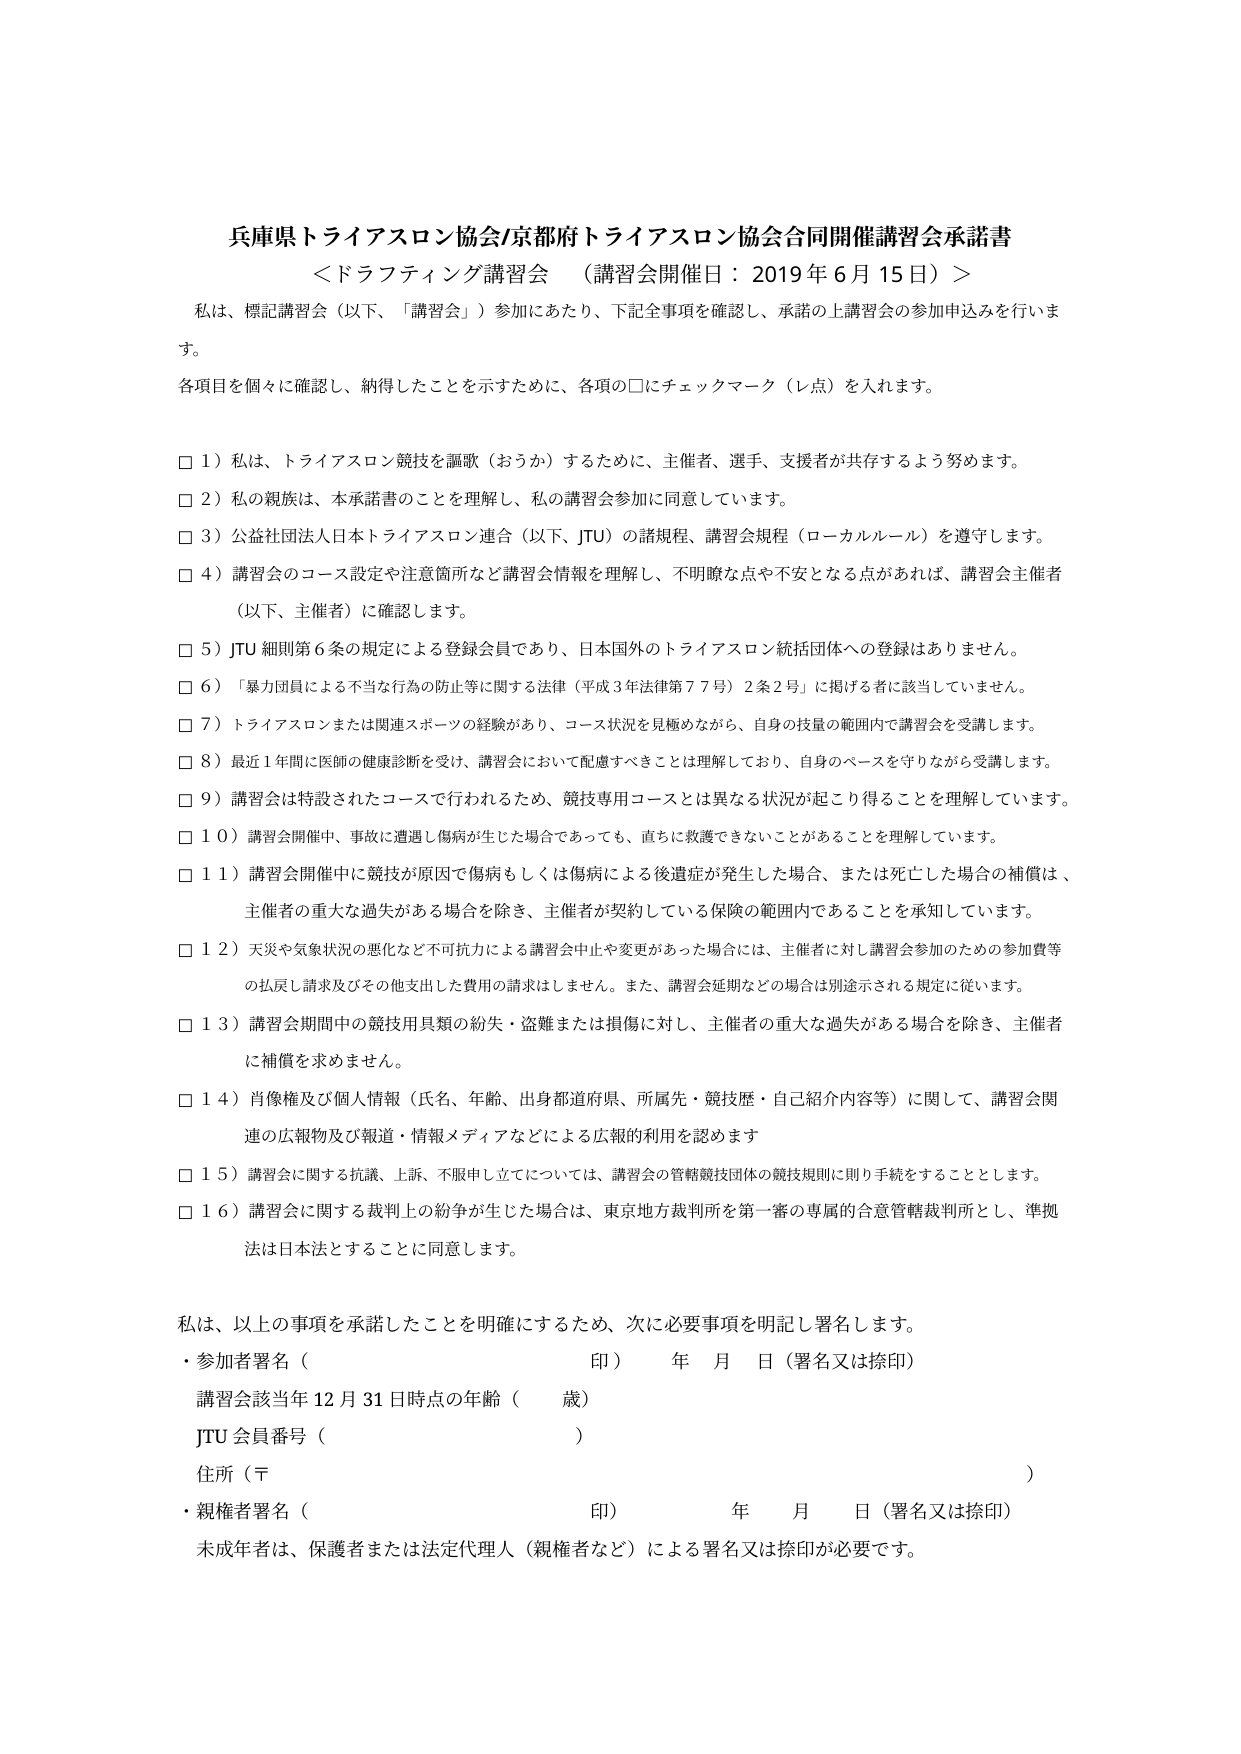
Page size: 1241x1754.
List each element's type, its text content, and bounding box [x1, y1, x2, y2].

text □ １１）講習会開催中に競技が原因で傷病もしくは傷病による後遺症が発生した場合、または死亡した場合の補償は、主催者の重大な過失がある場合を除き、主催者が契約している保険の範囲内であることを承知しています。 [177, 854, 1063, 929]
text □ ５）JTU 細則第６条の規定による登録会員であり、日本国外のトライアスロン統括団体への登録はありません。 [177, 629, 1063, 667]
text □ ４）講習会のコース設定や注意箇所など講習会情報を理解し、不明瞭な点や不安となる点があれば、講習会主催者（以下、主催者）に確認します。 [177, 554, 1063, 629]
text □ １０）講習会開催中、事故に遭遇し傷病が生じた場合であっても、直ちに救護できないことがあることを理解しています。 [177, 817, 1063, 854]
text JTU 会員番号（ ） [177, 1417, 1063, 1454]
text 兵庫県トライアスロン協会/京都府トライアスロン協会合同開催講習会承諾書 [177, 217, 1063, 254]
text 各項目を個々に確認し、納得したことを示すために、各項の□にチェックマーク（レ点）を入れます。 [177, 367, 1063, 404]
text □ ３）公益社団法人日本トライアスロン連合（以下、JTU）の諸規程、講習会規程（ローカルルール）を遵守します。 [177, 517, 1063, 554]
text 未成年者は、保護者または法定代理人（親権者など）による署名又は捺印が必要です。 [177, 1529, 1063, 1567]
text □ １４）肖像権及び個人情報（氏名、年齢、出身都道府県、所属先・競技歴・自己紹介内容等）に関して、講習会関連の広報物及び報道・情報メディアなどによる広報的利用を認めます [177, 1079, 1063, 1154]
text 住所（〒 ） [177, 1454, 1063, 1492]
text □ ９）講習会は特設されたコースで行われるため、競技専用コースとは異なる状況が起こり得ることを理解しています。 [177, 779, 1063, 817]
text ・親権者署名（ 印） 年 月 日（署名又は捺印） [177, 1492, 1063, 1529]
text □ １）私は、トライアスロン競技を謳歌（おうか）するために、主催者、選手、支援者が共存するよう努めます。 [177, 442, 1063, 479]
text ＜ドラフティング講習会 （講習会開催日： 2019年 6月 15日）＞ [177, 254, 1063, 292]
text □ １２）天災や気象状況の悪化など不可抗力による講習会中止や変更があった場合には、主催者に対し講習会参加のための参加費等の払戻し請求及びその他支出した費用の請求はしません。また、講習会延期などの場合は別途示される規定に従います。 [177, 929, 1063, 1004]
text □ ２）私の親族は、本承諾書のことを理解し、私の講習会参加に同意しています。 [177, 479, 1063, 517]
text □ １５）講習会に関する抗議、上訴、不服申し立てについては、講習会の管轄競技団体の競技規則に則り手続をすることとします。 [177, 1154, 1063, 1192]
text □ １３）講習会期間中の競技用具類の紛失・盗難または損傷に対し、主催者の重大な過失がある場合を除き、主催者に補償を求めません。 [177, 1004, 1063, 1079]
text □ ７）トライアスロンまたは関連スポーツの経験があり、コース状況を見極めながら、自身の技量の範囲内で講習会を受講します。 [177, 704, 1063, 742]
text ・参加者署名（ 印 ） 年 月 日（署名又は捺印） [177, 1342, 1063, 1379]
text 講習会該当年 12 月 31 日時点の年齢（ 歳） [177, 1379, 1063, 1417]
text □ １６）講習会に関する裁判上の紛争が生じた場合は、東京地方裁判所を第一審の専属的合意管轄裁判所とし、準拠法は日本法とすることに同意します。 [177, 1192, 1063, 1267]
text □ ６）「暴力団員による不当な行為の防止等に関する法律（平成３年法律第７７号）２条２号」に掲げる者に該当していません。 [177, 667, 1063, 704]
text 私は、標記講習会（以下、「講習会」）参加にあたり、下記全事項を確認し、承諾の上講習会の参加申込みを行います。 [177, 292, 1063, 367]
text 私は、以上の事項を承諾したことを明確にするため、次に必要事項を明記し署名します。 [177, 1304, 1063, 1342]
text □ ８）最近１年間に医師の健康診断を受け、講習会において配慮すべきことは理解しており、自身のペースを守りながら受講します。 [177, 742, 1063, 779]
